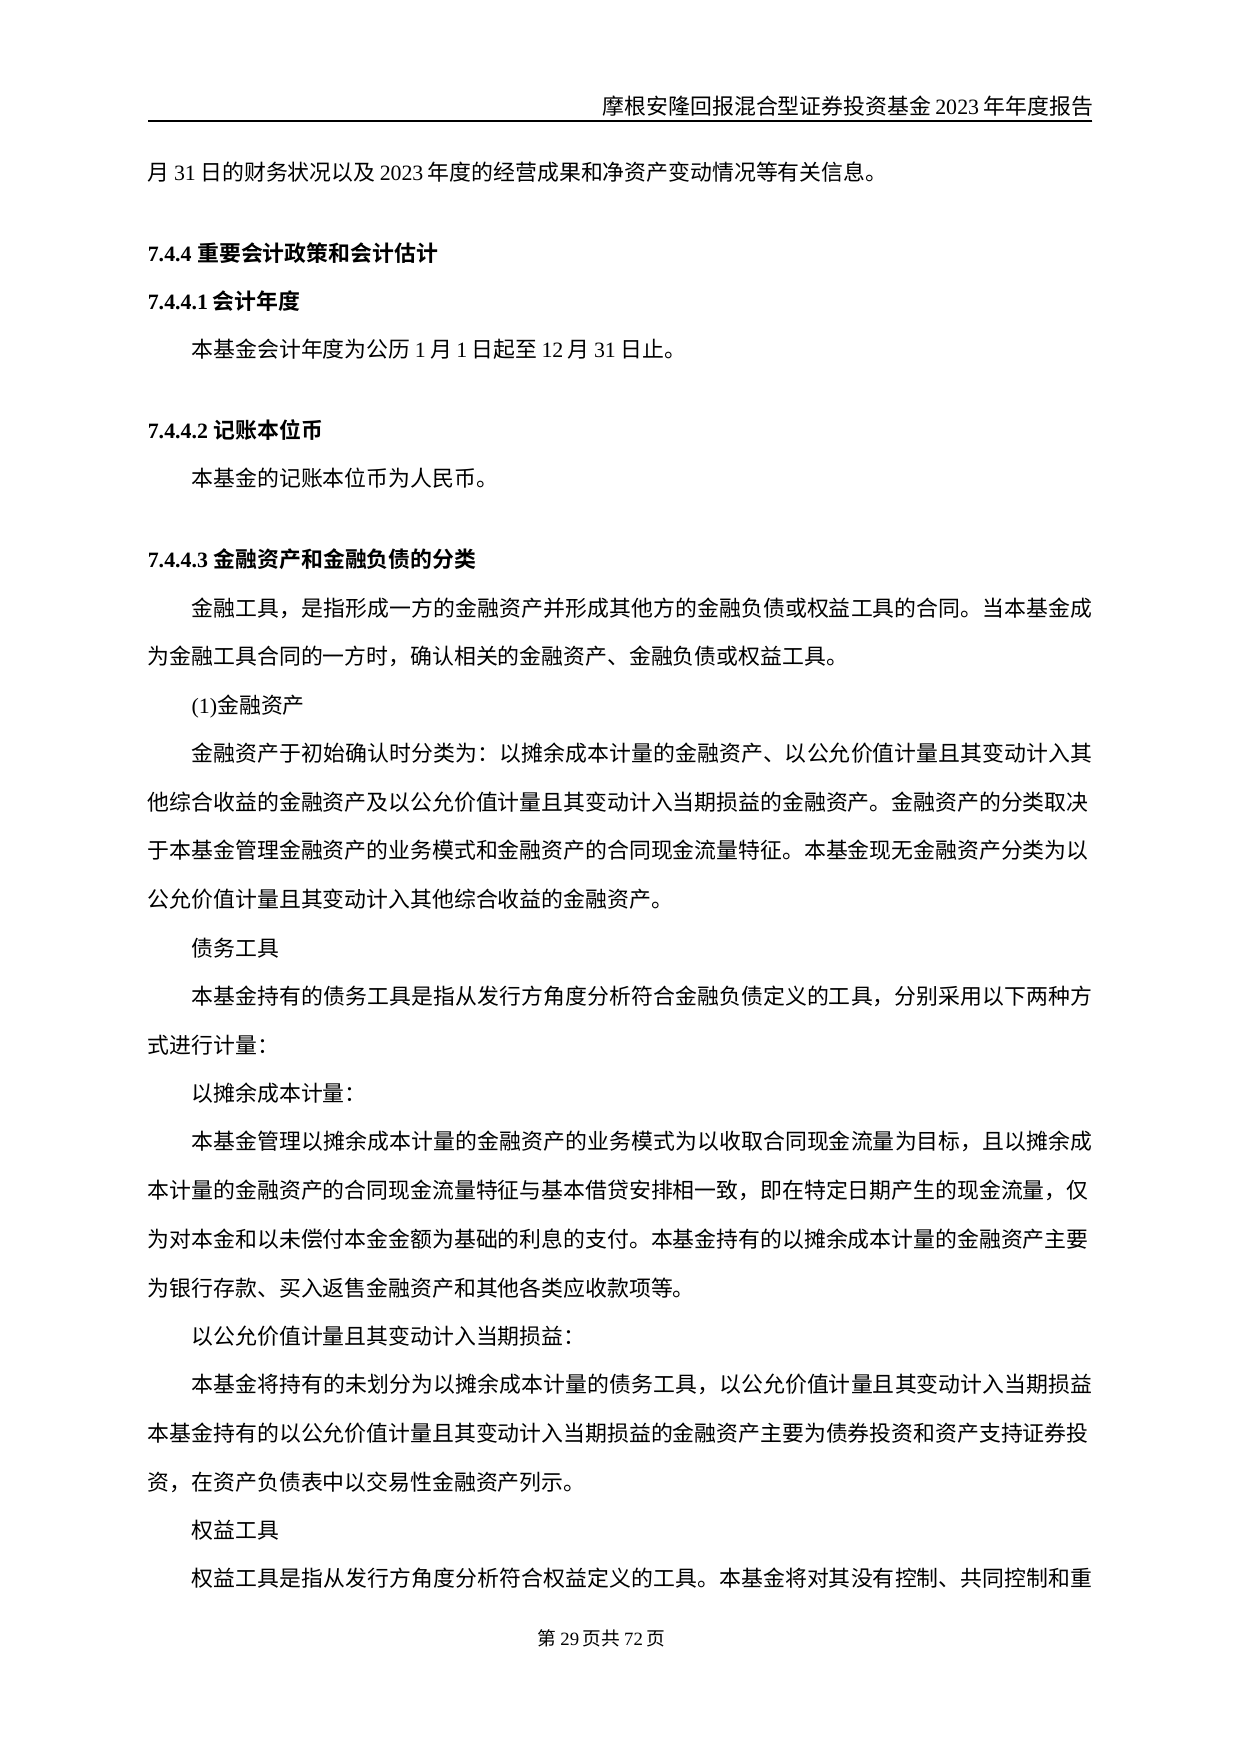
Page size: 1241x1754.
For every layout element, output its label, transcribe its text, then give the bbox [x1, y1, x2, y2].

text 权益工具 [148, 1513, 1092, 1545]
text (1)金融资产 [148, 687, 1092, 720]
text 金融资产于初始确认时分类为：以摊余成本计量的金融资产、以公允价值计量且其变动计入其他综合收益的金融资产及以公允价值计量且其变动计入当期损益的金融资产。金融资产的分类取决于本基金管理金融资产的业务模式和金融资产的合同现金流量特征。本基金现无金融资产分类为以公允价值计量且其变动计入其他综合收益的金融资产。 [148, 736, 1092, 914]
text 7.4.4.2 记账本位币 [148, 413, 1092, 445]
text 金融工具，是指形成一方的金融资产并形成其他方的金融负债或权益工具的合同。当本基金成为金融工具合同的一方时，确认相关的金融资产、金融负债或权益工具。 [148, 590, 1092, 671]
text 7.4.4.1会计年度 [148, 283, 1092, 316]
text 本基金的记账本位币为人民币。 [148, 461, 1092, 493]
text 本基金将持有的未划分为以摊余成本计量的债务工具，以公允价值计量且其变动计入当期损益。本基金持有的以公允价值计量且其变动计入当期损益的金融资产主要为债券投资和资产支持证券投资，在资产负债表中以交易性金融资产列示。 [148, 1367, 1092, 1497]
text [148, 1561, 1092, 1593]
text 7.4.4 重要会计政策和会计估计 [148, 235, 1092, 268]
text 7.4.4.3 金融资产和金融负债的分类 [148, 542, 1092, 574]
text 债务工具 [148, 930, 1092, 963]
text 本基金管理以摊余成本计量的金融资产的业务模式为以收取合同现金流量为目标，且以摊余成本计量的金融资产的合同现金流量特征与基本借贷安排相一致，即在特定日期产生的现金流量，仅为对本金和以未偿付本金金额为基础的利息的支付。本基金持有的以摊余成本计量的金融资产主要为银行存款、买入返售金融资产和其他各类应收款项等。 [148, 1124, 1092, 1303]
text 本基金会计年度为公历1月1日起至12月31日止。 [148, 332, 1092, 364]
text 以公允价值计量且其变动计入当期损益： [148, 1318, 1092, 1351]
text 本基金持有的债务工具是指从发行方角度分析符合金融负债定义的工具，分别采用以下两种方式进行计量： [148, 978, 1092, 1060]
text 以摊余成本计量： [148, 1076, 1092, 1108]
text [148, 154, 1092, 187]
